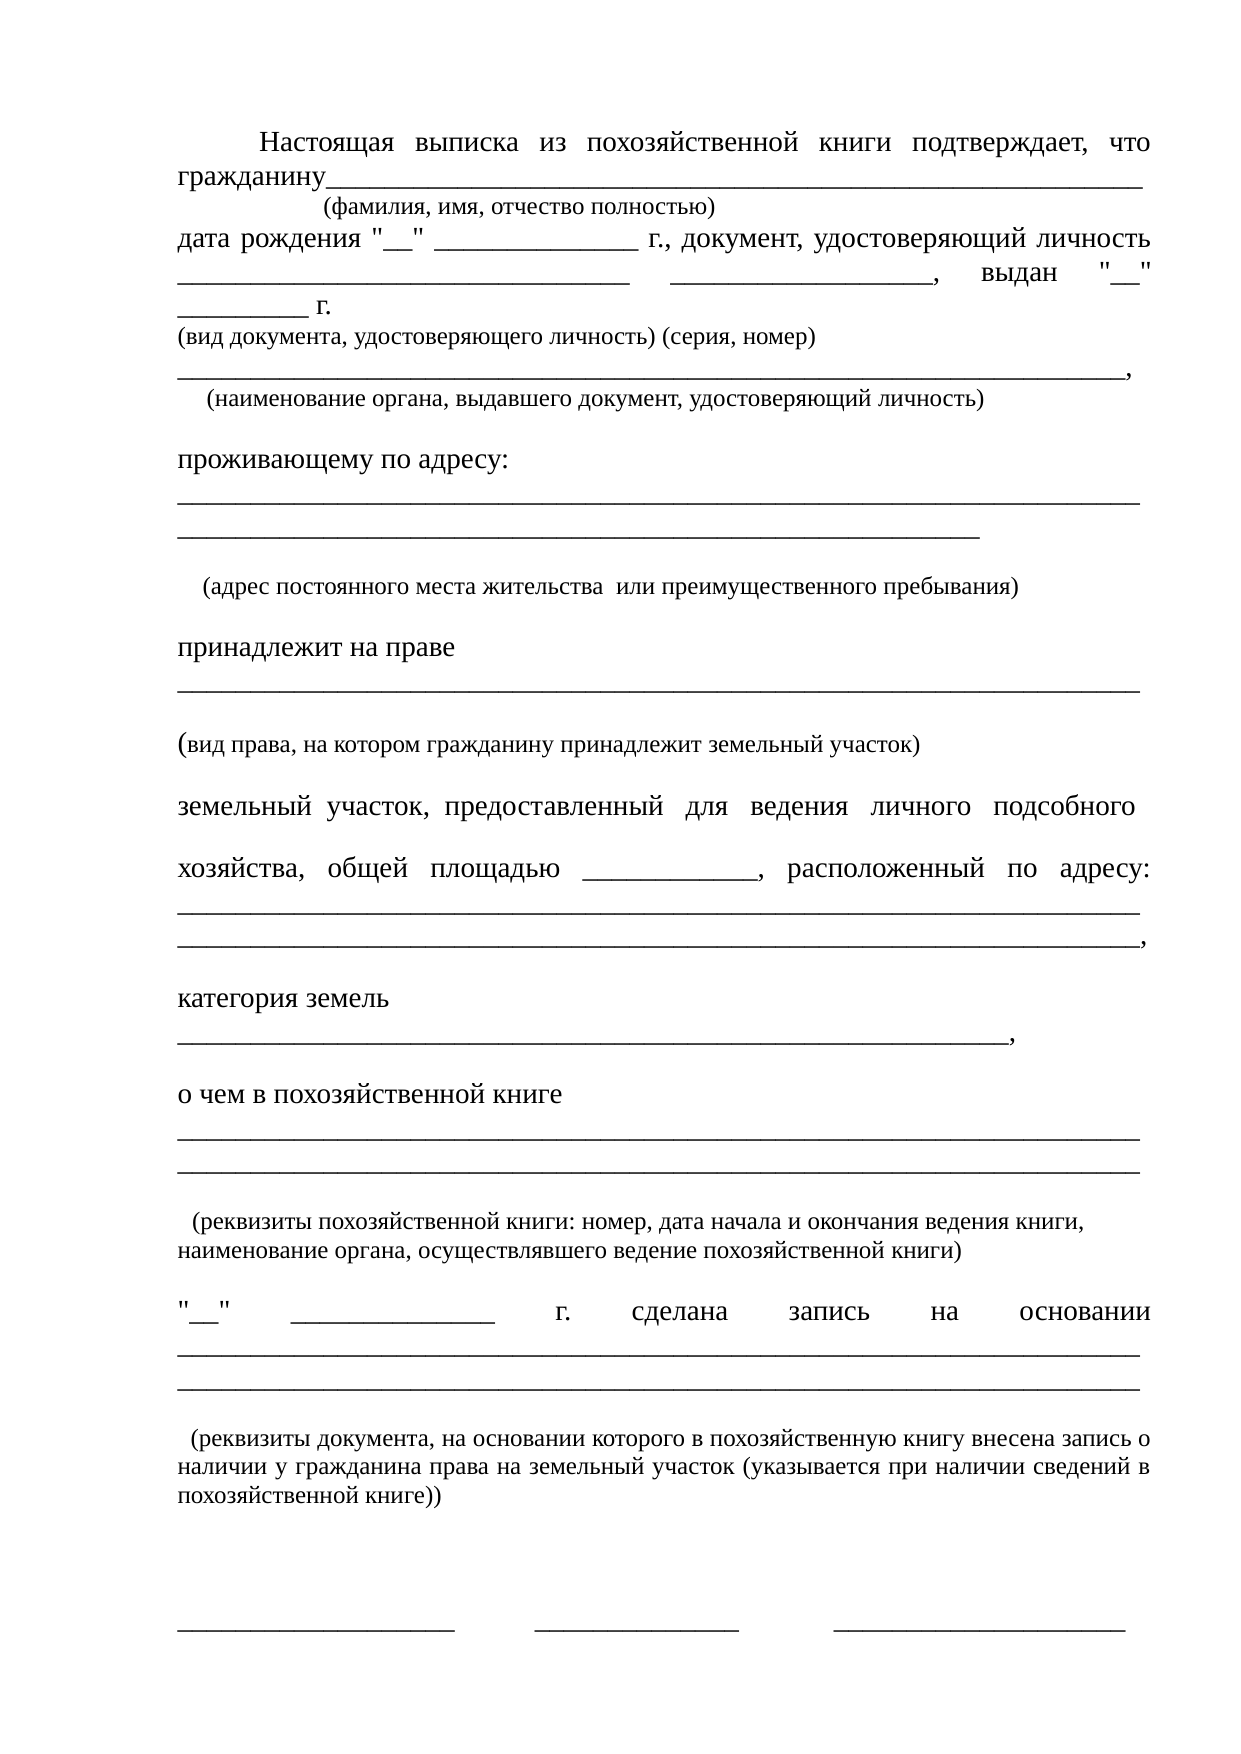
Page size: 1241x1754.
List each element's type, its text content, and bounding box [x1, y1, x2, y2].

text "__" ______________ г. сделана запись на основании ____________________________________________________________________________________________________________________________________ [177, 1293, 1152, 1393]
text _________________________________________________________________, [177, 349, 1152, 383]
text Настоящая выписка из похозяйственной книги подтверждает, что гражданину________________________________________________________ [177, 124, 1152, 191]
text (фамилия, имя, отчество полностью) [177, 191, 1152, 220]
text (реквизиты документа, на основании которого в похозяйственную книгу внесена запись о наличии у гражданина права на земельный участок (указывается при наличии сведений в похозяйственной книге)) [177, 1423, 1152, 1509]
text (вид документа, удостоверяющего личность) (серия, номер) [177, 321, 1152, 349]
text (реквизиты похозяйственной книги: номер, дата начала и окончания ведения книги, наименование органа, осуществлявшего ведение похозяйственной книги) [177, 1206, 1152, 1264]
text (адрес постоянного места жительства или преимущественного пребывания) [177, 571, 1152, 599]
text ___________________ ______________ ____________________ [177, 1601, 1152, 1634]
text земельный участок, предоставленный для ведения личного подсобного [177, 788, 1152, 821]
text (наименование органа, выдавшего документ, удостоверяющий личность) [177, 383, 1152, 412]
text хозяйства, общей площадью ____________, расположенный по адресу: ____________________________________________________________________________________________________________________________________, [177, 850, 1152, 951]
text принадлежит на праве __________________________________________________________________ [177, 629, 1152, 696]
text проживающему по адресу: _________________________________________________________________________________________________________________________ [177, 441, 1152, 542]
text о чем в похозяйственной книге ____________________________________________________________________________________________________________________________________ [177, 1076, 1152, 1177]
text (вид права, на котором гражданину принадлежит земельный участок) [177, 725, 1152, 758]
text дата рождения "__" ______________ г., документ, удостоверяющий личность _______________________________ __________________, выдан "__" _________ г. [177, 220, 1152, 321]
text категория земель _________________________________________________________, [177, 980, 1152, 1047]
